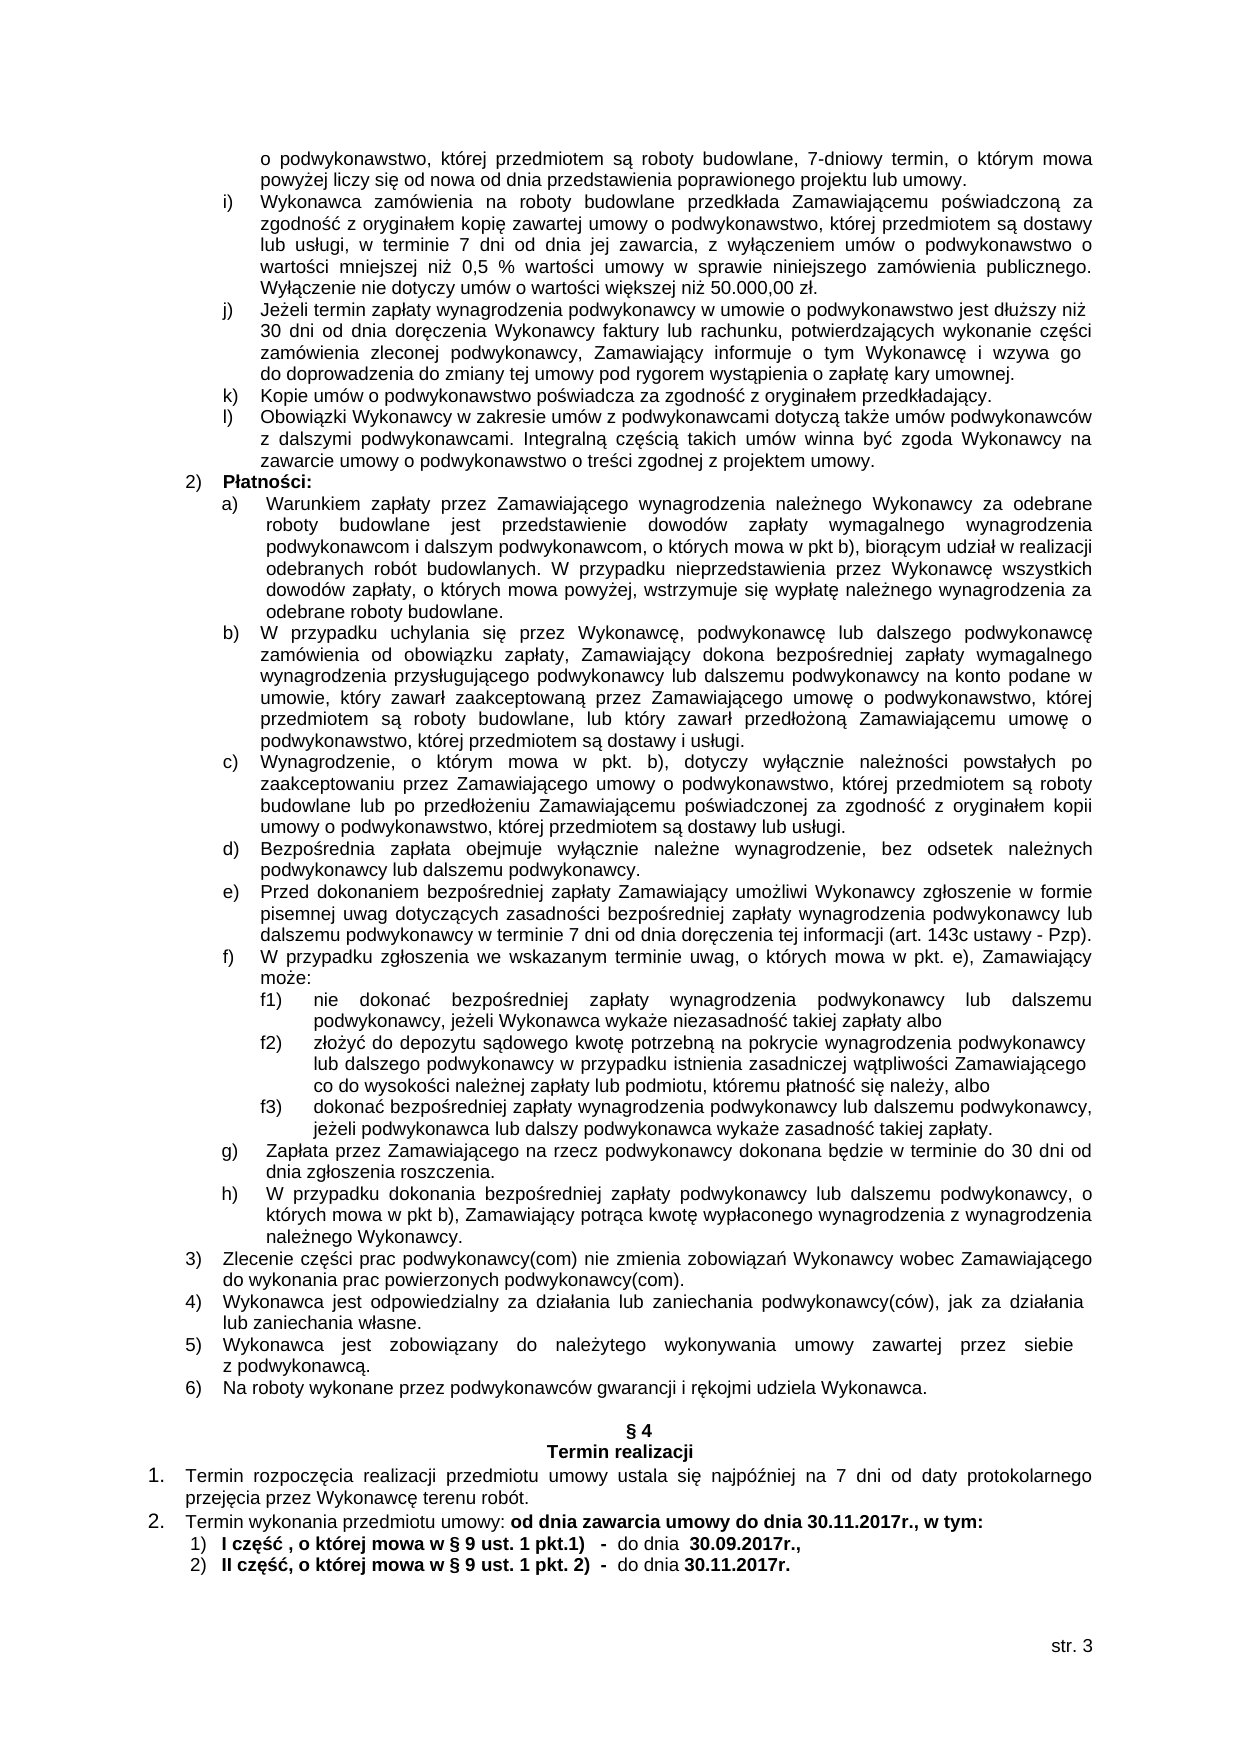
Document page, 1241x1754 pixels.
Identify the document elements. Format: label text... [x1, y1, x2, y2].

list I część , o której mowa w § 9 ust. 1 pkt.1) - do dnia 30.09.2017r., [207, 1532, 1093, 1554]
list W przypadku dokonania bezpośredniej zapłaty podwykonawcy lub dalszemu podwykonawcy, o których mowa w pkt b), Zamawiający potrąca kwotę wypłaconego wynagrodzenia z wynagrodzenia należnego Wykonawcy. [221, 1183, 1093, 1247]
list dokonać bezpośredniej zapłaty wynagrodzenia podwykonawcy lub dalszemu podwykonawcy, jeżeli podwykonawca lub dalszy podwykonawca wykaże zasadność takiej zapłaty. [260, 1096, 1093, 1139]
list Wykonawca jest odpowiedzialny za działania lub zaniechania podwykonawcy(ców), jak za działania lub zaniechania własne. [185, 1290, 1093, 1333]
list Zapłata przez Zamawiającego na rzecz podwykonawcy dokonana będzie w terminie do 30 dni od dnia zgłoszenia roszczenia. [221, 1139, 1093, 1183]
list W przypadku uchylania się przez Wykonawcę, podwykonawcę lub dalszego podwykonawcę zamówienia od obowiązku zapłaty, Zamawiający dokona bezpośredniej zapłaty wymagalnego wynagrodzenia przysługującego podwykonawcy lub dalszemu podwykonawcy na konto podane w umowie, który zawarł zaakceptowaną przez Zamawiającego umowę o podwykonawstwo, której przedmiotem są roboty budowlane, lub który zawarł przedłożoną Zamawiającemu umowę o podwykonawstwo, której przedmiotem są dostawy i usługi. [223, 622, 1093, 751]
list Bezpośrednia zapłata obejmuje wyłącznie należne wynagrodzenie, bez odsetek należnych podwykonawcy lub dalszemu podwykonawcy. [223, 838, 1093, 881]
list Termin rozpoczęcia realizacji przedmiotu umowy ustala się najpóźniej na 7 dni od daty protokolarnego przejęcia przez Wykonawcę terenu robót. [148, 1463, 1093, 1508]
list Kopie umów o podwykonawstwo poświadcza za zgodność z oryginałem przedkładający. [223, 385, 1093, 406]
list Obowiązki Wykonawcy w zakresie umów z podwykonawcami dotyczą także umów podwykonawców z dalszymi podwykonawcami. Integralną częścią takich umów winna być zgoda Wykonawcy na zawarcie umowy o podwykonawstwo o treści zgodnej z projektem umowy. [223, 406, 1093, 471]
text § 4 [185, 1420, 1093, 1441]
list Płatności: [185, 471, 1093, 493]
list II część, o której mowa w § 9 ust. 1 pkt. 2) - do dnia 30.11.2017r. [207, 1554, 1093, 1576]
list Wykonawca zamówienia na roboty budowlane przedkłada Zamawiającemu poświadczoną za zgodność z oryginałem kopię zawartej umowy o podwykonawstwo, której przedmiotem są dostawy lub usługi, w terminie 7 dni od dnia jej zawarcia, z wyłączeniem umów o podwykonawstwo o wartości mniejszej niż 0,5 % wartości umowy w sprawie niniejszego zamówienia publicznego. Wyłączenie nie dotyczy umów o wartości większej niż 50.000,00 zł. [223, 191, 1093, 298]
list Zlecenie części prac podwykonawcy(com) nie zmienia zobowiązań Wykonawcy wobec Zamawiającego do wykonania prac powierzonych podwykonawcy(com). [185, 1247, 1093, 1290]
list złożyć do depozytu sądowego kwotę potrzebną na pokrycie wynagrodzenia podwykonawcy lub dalszego podwykonawcy w przypadku istnienia zasadniczej wątpliwości Zamawiającego co do wysokości należnej zapłaty lub podmiotu, któremu płatność się należy, albo [260, 1032, 1093, 1096]
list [223, 148, 1093, 191]
list Wynagrodzenie, o którym mowa w pkt. b), dotyczy wyłącznie należności powstałych po zaakceptowaniu przez Zamawiającego umowy o podwykonawstwo, której przedmiotem są roboty budowlane lub po przedłożeniu Zamawiającemu poświadczonej za zgodność z oryginałem kopii umowy o podwykonawstwo, której przedmiotem są dostawy lub usługi. [223, 751, 1093, 838]
list Wykonawca jest zobowiązany do należytego wykonywania umowy zawartej przez siebie z podwykonawcą. [185, 1333, 1093, 1377]
list nie dokonać bezpośredniej zapłaty wynagrodzenia podwykonawcy lub dalszemu podwykonawcy, jeżeli Wykonawca wykaże niezasadność takiej zapłaty albo [260, 988, 1093, 1032]
list Termin wykonania przedmiotu umowy: od dnia zawarcia umowy do dnia 30.11.2017r., w tym: [148, 1508, 1093, 1532]
list Warunkiem zapłaty przez Zamawiającego wynagrodzenia należnego Wykonawcy za odebrane roboty budowlane jest przedstawienie dowodów zapłaty wymagalnego wynagrodzenia podwykonawcom i dalszym podwykonawcom, o których mowa w pkt b), biorącym udział w realizacji odebranych robót budowlanych. W przypadku nieprzedstawienia przez Wykonawcę wszystkich dowodów zapłaty, o których mowa powyżej, wstrzymuje się wypłatę należnego wynagrodzenia za odebrane roboty budowlane. [221, 493, 1093, 622]
list Przed dokonaniem bezpośredniej zapłaty Zamawiający umożliwi Wykonawcy zgłoszenie w formie pisemnej uwag dotyczących zasadności bezpośredniej zapłaty wynagrodzenia podwykonawcy lub dalszemu podwykonawcy w terminie 7 dni od dnia doręczenia tej informacji (art. 143c ustawy - Pzp). [223, 881, 1093, 945]
list W przypadku zgłoszenia we wskazanym terminie uwag, o których mowa w pkt. e), Zamawiający może: [223, 945, 1093, 988]
list Jeżeli termin zapłaty wynagrodzenia podwykonawcy w umowie o podwykonawstwo jest dłuższy niż 30 dni od dnia doręczenia Wykonawcy faktury lub rachunku, potwierdzających wykonanie części zamówienia zleconej podwykonawcy, Zamawiający informuje o tym Wykonawcę i wzywa go do doprowadzenia do zmiany tej umowy pod rygorem wystąpienia o zapłatę kary umownej. [223, 298, 1093, 385]
list Na roboty wykonane przez podwykonawców gwarancji i rękojmi udziela Wykonawca. [185, 1377, 1093, 1398]
text Termin realizacji [148, 1441, 1093, 1463]
